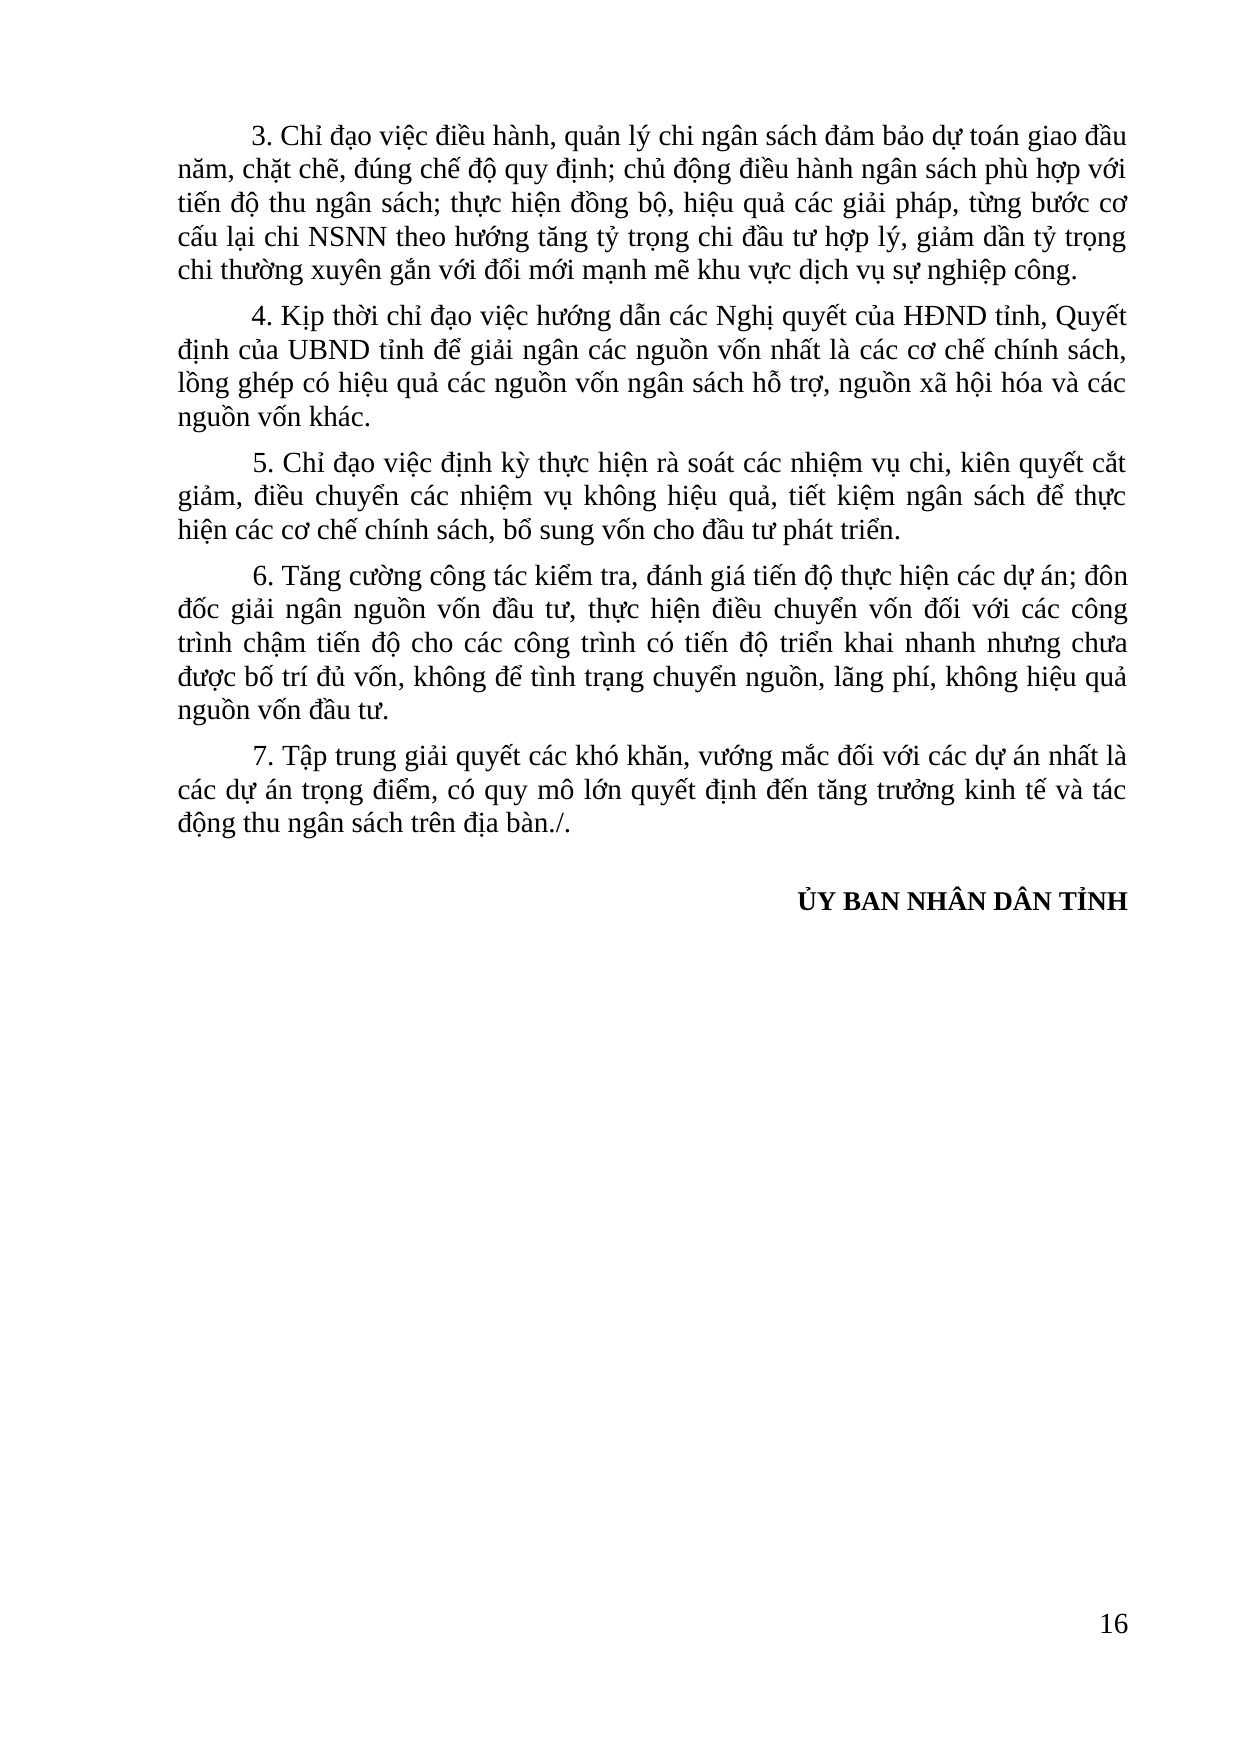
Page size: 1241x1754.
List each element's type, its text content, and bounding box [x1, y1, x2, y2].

text 7. Tập trung giải quyết các khó khăn, vướng mắc đối với các dự án nhất là các dự án trọng điểm, có quy mô lớn quyết định đến tăng trưởng kinh tế và tác động thu ngân sách trên địa bàn./. [177, 738, 1128, 839]
text 6. Tăng cường công tác kiểm tra, đánh giá tiến độ thực hiện các dự án; đôn đốc giải ngân nguồn vốn đầu tư, thực hiện điều chuyển vốn đối với các công trình chậm tiến độ cho các công trình có tiến độ triển khai nhanh nhưng chưa được bố trí đủ vốn, không để tình trạng chuyển nguồn, lãng phí, không hiệu quả nguồn vốn đầu tư. [177, 558, 1128, 726]
text 5. Chỉ đạo việc định kỳ thực hiện rà soát các nhiệm vụ chi, kiên quyết cắt giảm, điều chuyển các nhiệm vụ không hiệu quả, tiết kiệm ngân sách để thực hiện các cơ chế chính sách, bổ sung vốn cho đầu tư phát triển. [177, 445, 1128, 546]
text 3. Chỉ đạo việc điều hành, quản lý chi ngân sách đảm bảo dự toán giao đầu năm, chặt chẽ, đúng chế độ quy định; chủ động điều hành ngân sách phù hợp với tiến độ thu ngân sách; thực hiện đồng bộ, hiệu quả các giải pháp, từng bước cơ cấu lại chi NSNN theo hướng tăng tỷ trọng chi đầu tư hợp lý, giảm dần tỷ trọng chi thường xuyên gắn với đổi mới mạnh mẽ khu vực dịch vụ sự nghiệp công. [177, 118, 1128, 286]
text 4. Kịp thời chỉ đạo việc hướng dẫn các Nghị quyết của HĐND tỉnh, Quyết định của UBND tỉnh để giải ngân các nguồn vốn nhất là các cơ chế chính sách, lồng ghép có hiệu quả các nguồn vốn ngân sách hỗ trợ, nguồn xã hội hóa và các nguồn vốn khác. [177, 298, 1128, 432]
text ỦY BAN NHÂN DÂN TỈNH [177, 885, 1128, 916]
